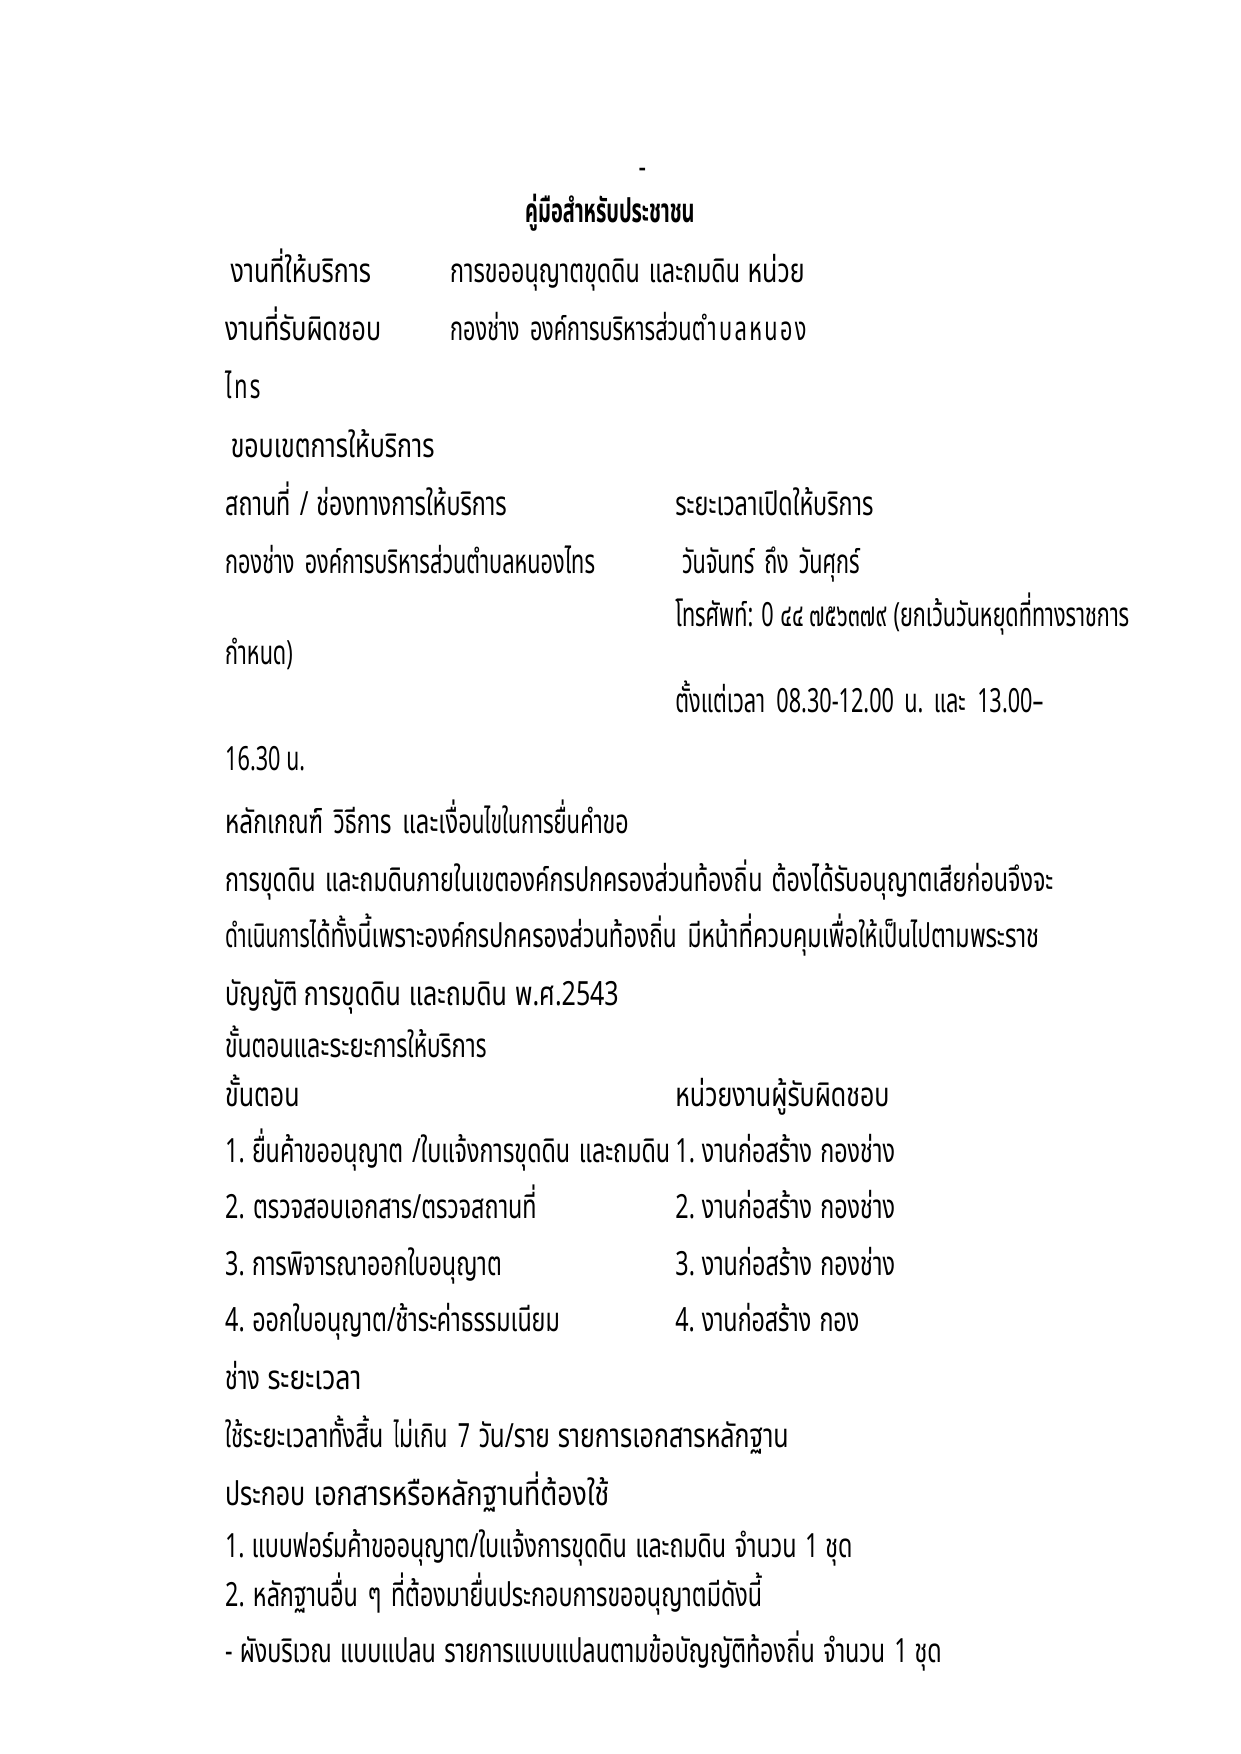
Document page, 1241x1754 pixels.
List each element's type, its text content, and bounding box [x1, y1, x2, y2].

text สถานที่ / ช่องทางการให้บริการ ระยะเวลาเปิดให้บริการ กองช่าง องค์การบริหารส่วนตำบลหนองไทร วันจันทร์ ถึง วันศุกร์ [225, 480, 879, 589]
text ขั้นตอน หน่วยงานผู้รับผิดชอบ [225, 1071, 1171, 1122]
text หลักเกณฑ์ วิธีการ และเงื่อนไขในการยื่นคำขอ [225, 798, 1084, 848]
text การขุดดิน และถมดินภายในเขตองค์กรปกครองส่วนท้องถิ่น ต้องได้รับอนุญาตเสียก่อนจึงจะ [225, 856, 1171, 906]
text คู่มือสำหรับประชาชน [225, 187, 820, 237]
text ขอบเขตการให้บริการ [225, 422, 820, 473]
text 1. แบบฟอร์มค้าขออนุญาต/ใบแจ้งการขุดดิน และถมดิน จำนวน 1 ชุด [225, 1528, 1171, 1566]
text - ผังบริเวณ แบบแปลน รายการแบบแปลนตามข้อบัญญัติท้องถิ่น จำนวน 1 ชุด [225, 1627, 1171, 1678]
text 2. ตรวจสอบเอกสาร/ตรวจสถานที่ 2. งานก่อสร้าง กองช่าง [225, 1183, 1171, 1234]
text ขั้นตอนและระยะการให้บริการ [225, 1028, 1171, 1065]
text 4. ออกใบอนุญาต/ช้าระค่าธรรมเนียม 4. งานก่อสร้าง กองช่าง ระยะเวลา [225, 1296, 879, 1404]
text 1. ยื่นค้าขออนุญาต /ใบแจ้งการขุดดิน และถมดิน 1. งานก่อสร้าง กองช่าง [225, 1127, 1171, 1178]
text 2. หลักฐานอื่น ๆ ที่ต้องมายื่นประกอบการขออนุญาตมีดังนี้ [225, 1571, 1171, 1621]
text โทรศัพท์: 0๔๔ ๗๕๖๓๗๙ (ยกเว้นวันหยุดที่ทางราชการกำหนด) [225, 596, 1171, 672]
text ตั้งแต่เวลา 08.30-12.00 น. และ 13.00–16.30 น. [225, 677, 1084, 786]
text ใช้ระยะเวลาทั้งสิ้น ไม่เกิน 7 วัน/ราย รายการเอกสารหลักฐานประกอบ เอกสารหรือหลักฐานที่ต้องใช้ [225, 1412, 804, 1520]
text 3. การพิจารณาออกใบอนุญาต 3. งานก่อสร้าง กองช่าง [225, 1240, 1171, 1290]
text งานที่ให้บริการ การขออนุญาตขุดดิน และถมดิน หน่วยงานที่รับผิดชอบ กองช่าง องค์การบริหารส่วนตำบลหนองไทร [225, 246, 820, 413]
text ดำเนินการได้ทั้งนี้เพราะองค์กรปกครองส่วนท้องถิ่น มีหน้าที่ควบคุมเพื่อให้เป็นไปตามพระราชบัญญัติ การขุดดิน และถมดิน พ.ศ.2543 [225, 912, 1089, 1020]
